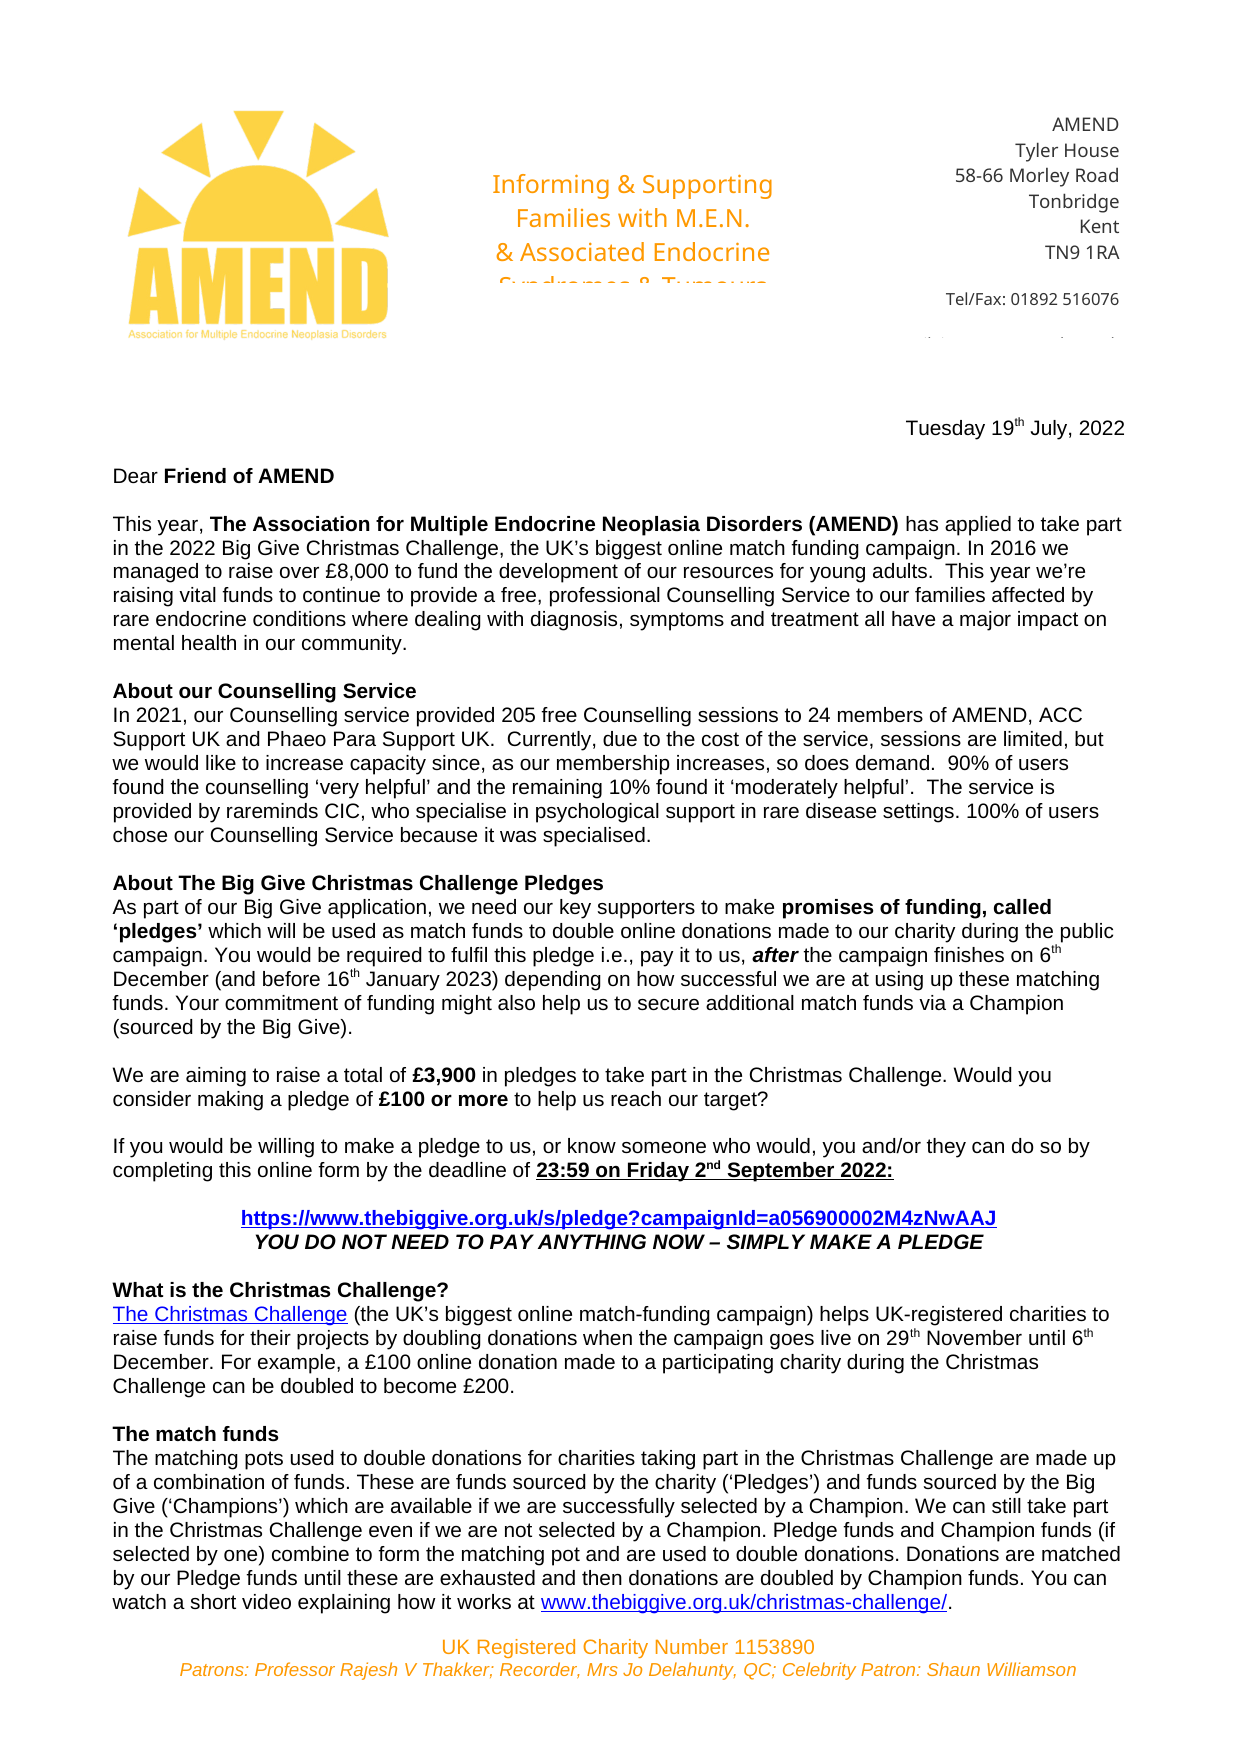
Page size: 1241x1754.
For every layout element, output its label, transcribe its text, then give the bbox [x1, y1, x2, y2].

picture [106, 74, 416, 385]
text We are aiming to raise a total of £3,900 in pledges to take part in the Christmas Challenge. Would you consider making a pledge of £100 or more to help us reach our target? [112, 1062, 1125, 1110]
text What is the Christmas Challenge? [112, 1278, 1125, 1302]
text The Christmas Challenge (the UK’s biggest online match-funding campaign) helps UK-registered charities to raise funds for their projects by doubling donations when the campaign goes live on 29th November until 6th December. For example, a £100 online donation made to a participating charity during the Christmas Challenge can be doubled to become £200. [112, 1302, 1125, 1398]
text About The Big Give Christmas Challenge Pledges [112, 871, 1125, 895]
text YOU DO NOT NEED TO PAY ANYTHING NOW – SIMPLY MAKE A PLEDGE [112, 1230, 1125, 1254]
text As part of our Big Give application, we need our key supporters to make promises of funding, called ‘pledges’ which will be used as match funds to double online donations made to our charity during the public campaign. You would be required to fulfil this pledge i.e., pay it to us, after the campaign finishes on 6th December (and before 16th January 2023) depending on how successful we are at using up these matching funds. Your commitment of funding might also help us to secure additional match funds via a Champion (sourced by the Big Give). [112, 895, 1125, 1038]
text This year, The Association for Multiple Endocrine Neoplasia Disorders (AMEND) has applied to take part in the 2022 Big Give Christmas Challenge, the UK’s biggest online match funding campaign. In 2016 we managed to raise over £8,000 to fund the development of our resources for young adults. This year we’re raising vital funds to continue to provide a free, professional Counselling Service to our families affected by rare endocrine conditions where dealing with diagnosis, symptoms and treatment all have a major impact on mental health in our community. [112, 511, 1125, 655]
text About our Counselling Service [112, 679, 1125, 703]
text If you would be willing to make a pledge to us, or know someone who would, you and/or they can do so by completing this online form by the deadline of 23:59 on Friday 2nd September 2022: [112, 1134, 1125, 1182]
text Dear Friend of AMEND [112, 463, 1125, 487]
text https://www.thebiggive.org.uk/s/pledge?campaignId=a056900002M4zNwAAJ [112, 1206, 1125, 1230]
text In 2021, our Counselling service provided 205 free Counselling sessions to 24 members of AMEND, ACC Support UK and Phaeo Para Support UK. Currently, due to the cost of the service, sessions are limited, but we would like to increase capacity since, as our membership increases, so does demand. 90% of users found the counselling ‘very helpful’ and the remaining 10% found it ‘moderately helpful’. The service is provided by rareminds CIC, who specialise in psychological support in rare disease settings. 100% of users chose our Counselling Service because it was specialised. [112, 703, 1125, 847]
text The match funds [112, 1422, 1125, 1446]
text The matching pots used to double donations for charities taking part in the Christmas Challenge are made up of a combination of funds. These are funds sourced by the charity (‘Pledges’) and funds sourced by the Big Give (‘Champions’) which are available if we are successfully selected by a Champion. We can still take part in the Christmas Challenge even if we are not selected by a Champion. Pledge funds and Champion funds (if selected by one) combine to form the matching pot and are used to double donations. Donations are matched by our Pledge funds until these are exhausted and then donations are doubled by Champion funds. You can watch a short video explaining how it works at www.thebiggive.org.uk/christmas-challenge/. [112, 1446, 1125, 1613]
text Tuesday 19th July, 2022 [112, 416, 1125, 439]
